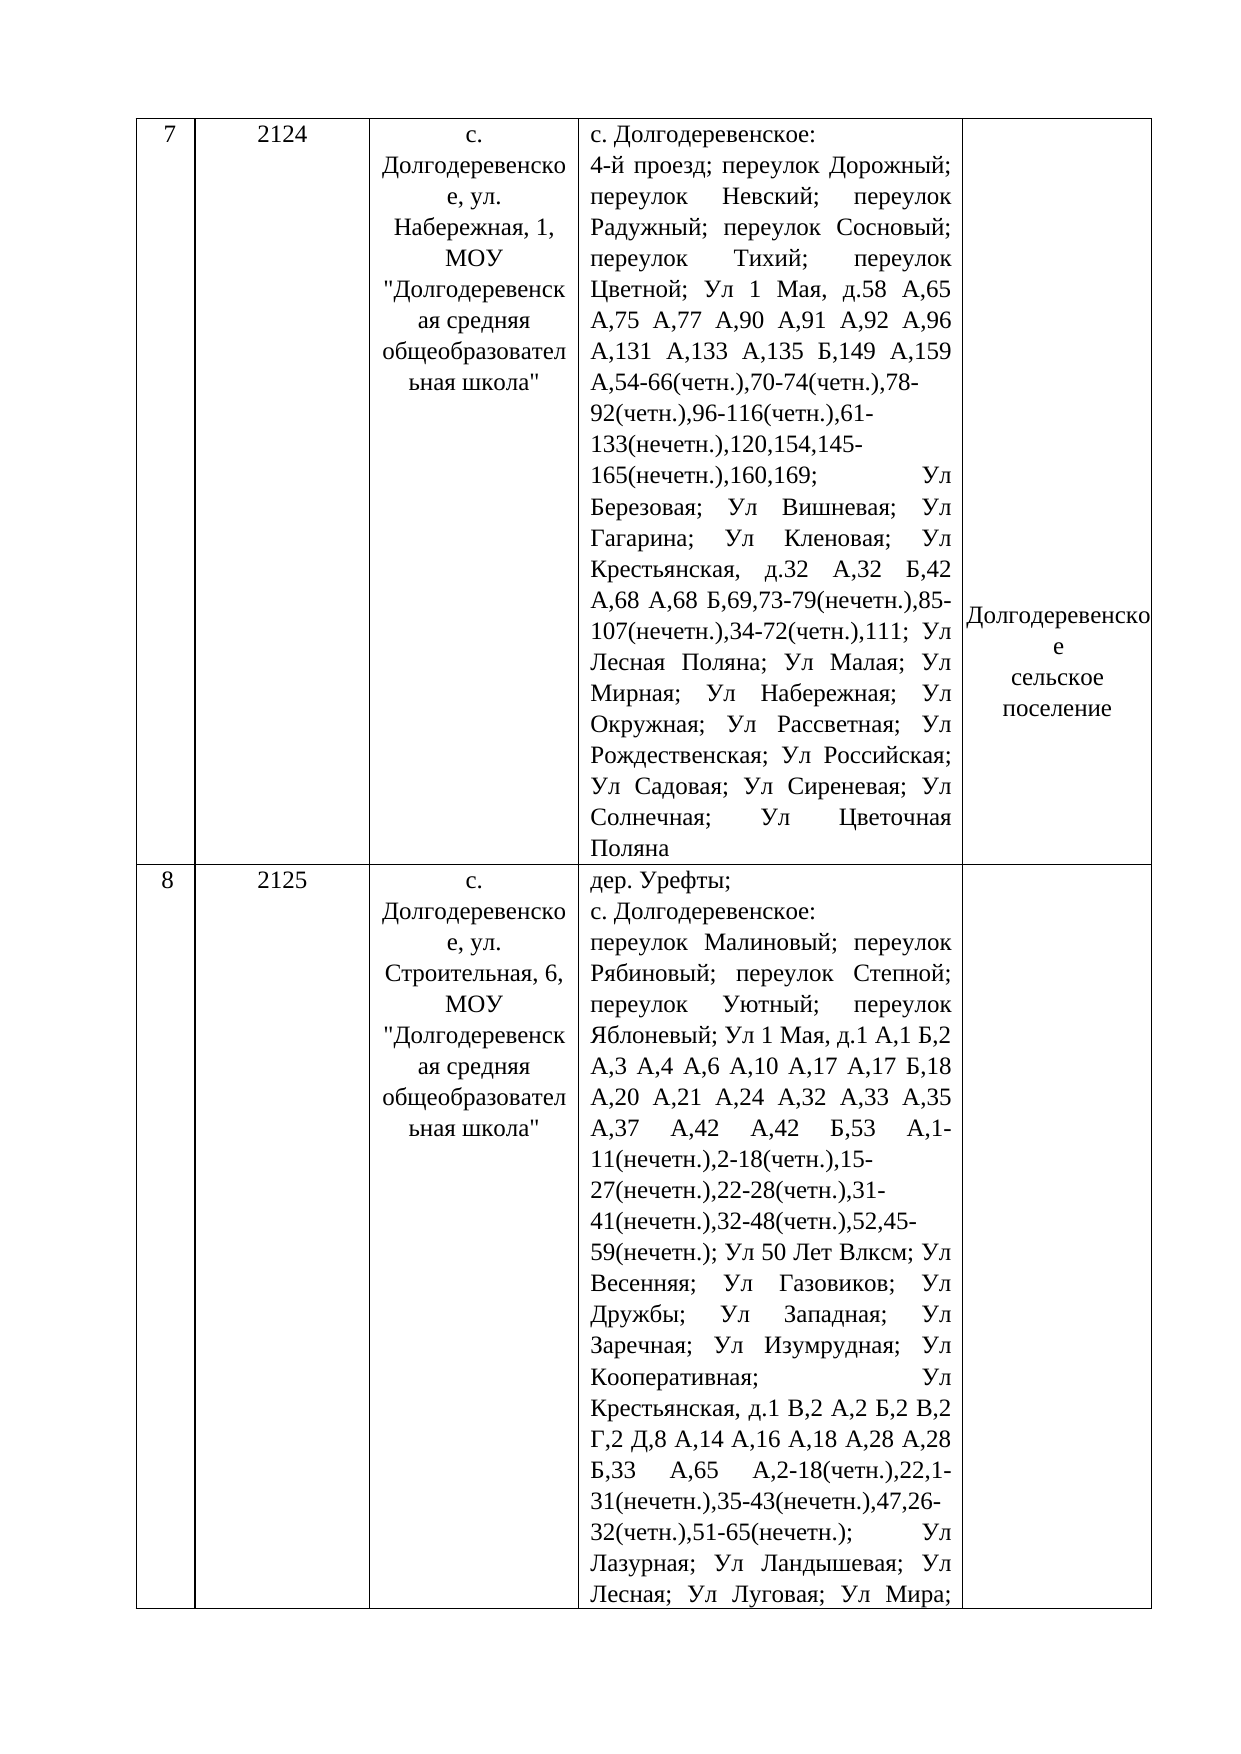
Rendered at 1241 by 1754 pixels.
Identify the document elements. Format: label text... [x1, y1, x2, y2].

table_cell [579, 865, 962, 1608]
table_cell 8 [137, 865, 194, 1608]
table_cell с. Долгодеревенское: 4-й проезд; переулок Дорожный; переулок Невский; переулок Радужный; переулок Сосновый; переулок Тихий; переулок Цветной; Ул 1 Мая, д.58 А,65 А,75 А,77 А,90 А,91 А,92 А,96 А,131 А,133 А,135 Б,149 А,159 А,54-66(четн.),70-74(четн.),78-92(четн.),96-116(четн.),61-133(нечетн.),120,154,145-165(нечетн.),160,169; Ул Березовая; Ул Вишневая; Ул Гагарина; Ул Кленовая; Ул Крестьянская, д.32 А,32 Б,42 А,68 А,68 Б,69,73-79(нечетн.),85-107(нечетн.),34-72(четн.),111; Ул Лесная Поляна; Ул Малая; Ул Мирная; Ул Набережная; Ул Окружная; Ул Рассветная; Ул Рождественская; Ул Российская; Ул Садовая; Ул Сиреневая; Ул Солнечная; Ул Цветочная Поляна [579, 119, 962, 864]
table_cell Долгодеревенское сельское поселение [963, 119, 1151, 864]
table_cell 7 [137, 119, 194, 864]
table_cell 2124 [196, 119, 369, 864]
table_cell 2125 [196, 865, 369, 1608]
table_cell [370, 865, 578, 1608]
table_cell [963, 865, 1151, 1608]
table_cell с. Долгодеревенское, ул. Набережная, 1, МОУ "Долгодеревенская средняя общеобразовательная школа" [370, 119, 578, 864]
